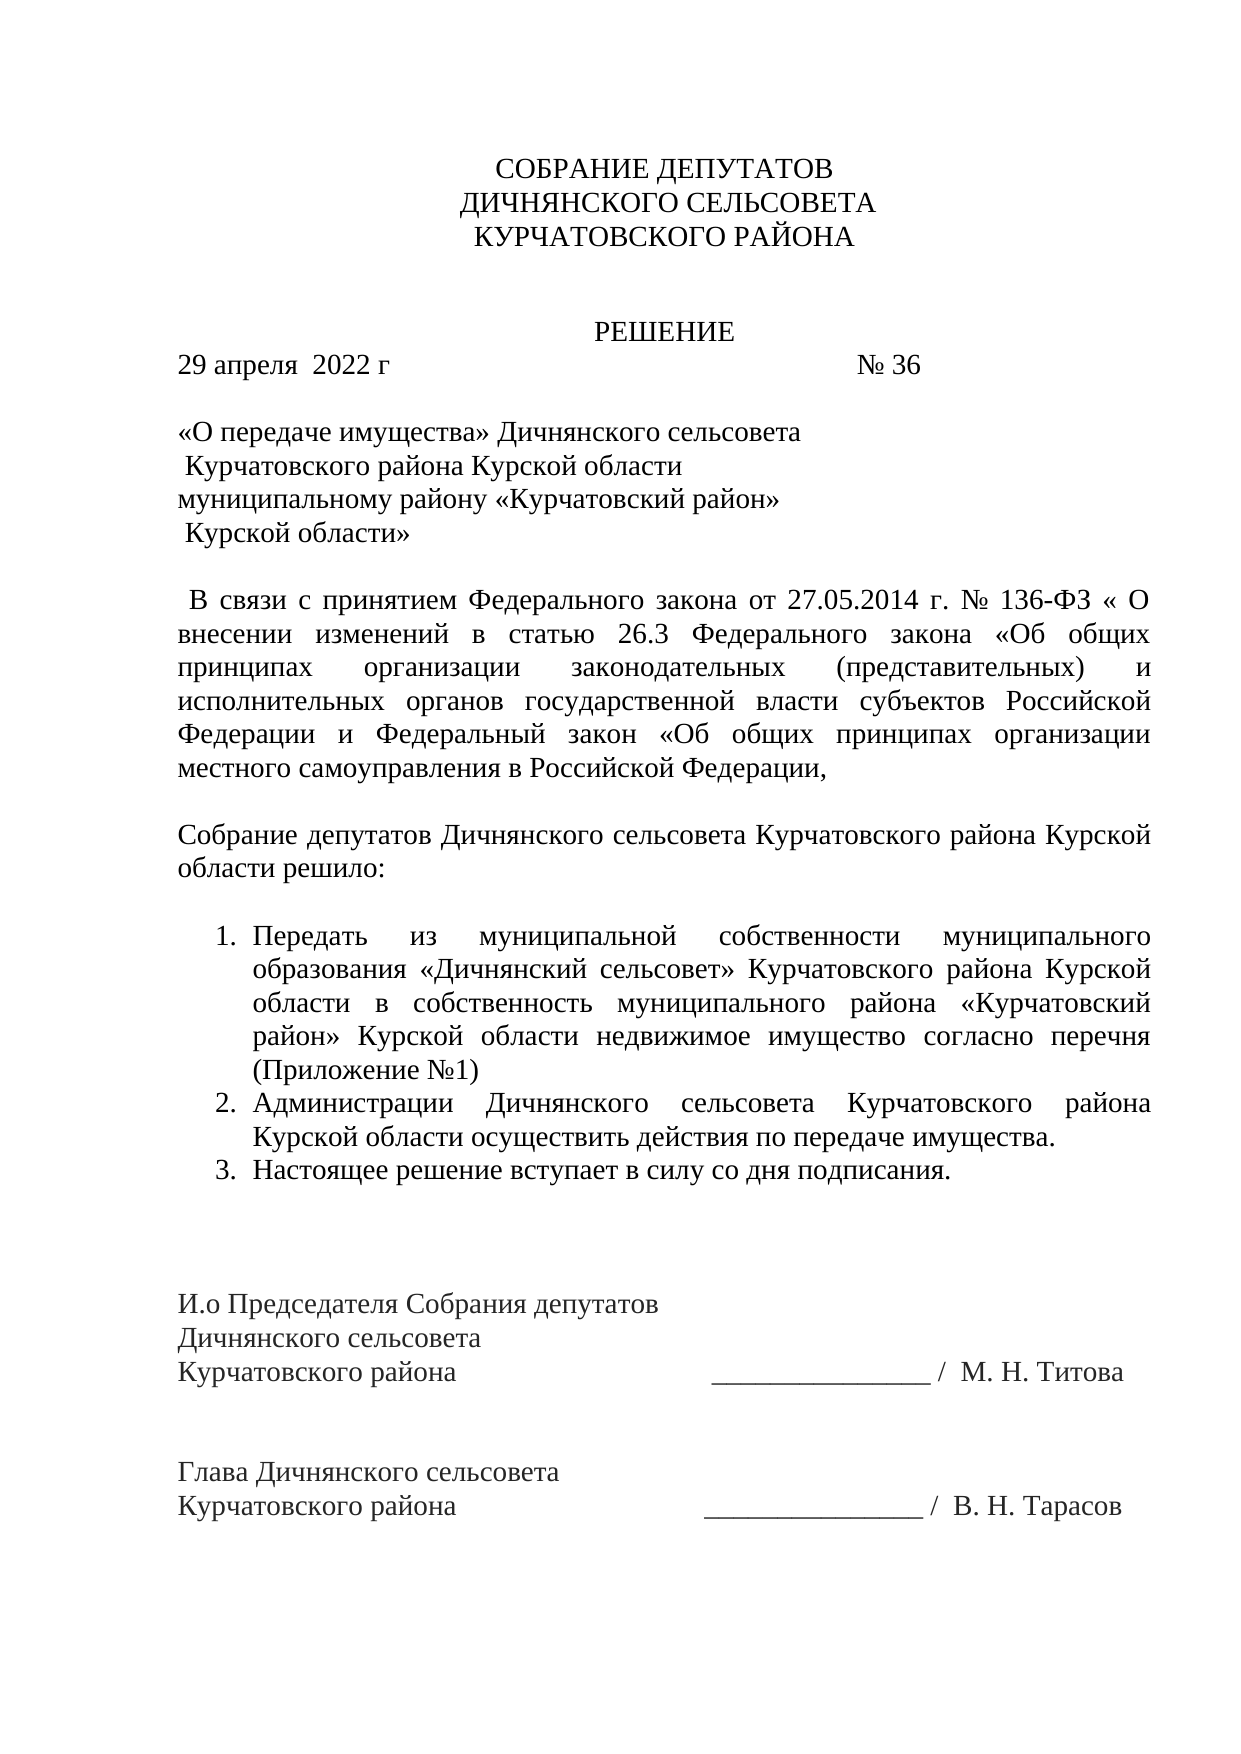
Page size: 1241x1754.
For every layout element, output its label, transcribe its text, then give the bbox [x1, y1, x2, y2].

list Передать из муниципальной собственности муниципального образования «Дичнянский сельсовет» Курчатовского района Курской области в собственность муниципального района «Курчатовский район» Курской области недвижимое имущество согласно перечня (Приложение №1) [215, 918, 1152, 1085]
text Дичнянского сельсовета [177, 1320, 1152, 1354]
text Курской области» [177, 515, 1152, 549]
text 29 апреля 2022 г № 36 [177, 347, 1152, 381]
text В связи с принятием Федерального закона от 27.05.2014 г. № 136-ФЗ « О внесении изменений в статью 26.3 Федерального закона «Об общих принципах организации законодательных (представительных) и исполнительных органов государственной власти субъектов Российской Федерации и Федеральный закон «Об общих принципах организации местного самоуправления в Российской Федерации, [177, 582, 1152, 783]
text И.о Председателя Собрания депутатов [177, 1287, 1152, 1320]
text Глава Дичнянского сельсовета [177, 1454, 1152, 1488]
text КУРЧАТОВСКОГО РАЙОНА [177, 219, 1152, 252]
text ДИЧНЯНСКОГО СЕЛЬСОВЕТА [177, 185, 1152, 219]
text Курчатовского района _______________ / М. Н. Титова [177, 1354, 1152, 1387]
list Настоящее решение вступает в силу со дня подписания. [215, 1152, 1152, 1186]
text РЕШЕНИЕ [177, 314, 1152, 347]
text Собрание депутатов Дичнянского сельсовета Курчатовского района Курской области решило: [177, 817, 1152, 884]
text «О передаче имущества» Дичнянского сельсовета [177, 414, 1152, 448]
text Курчатовского района Курской области [177, 448, 1152, 482]
text муниципальному району «Курчатовский район» [177, 482, 1152, 515]
list Администрации Дичнянского сельсовета Курчатовского района Курской области осуществить действия по передаче имущества. [215, 1085, 1152, 1152]
text СОБРАНИЕ ДЕПУТАТОВ [177, 152, 1152, 185]
text Курчатовского района _______________ / В. Н. Тарасов [177, 1488, 1152, 1521]
